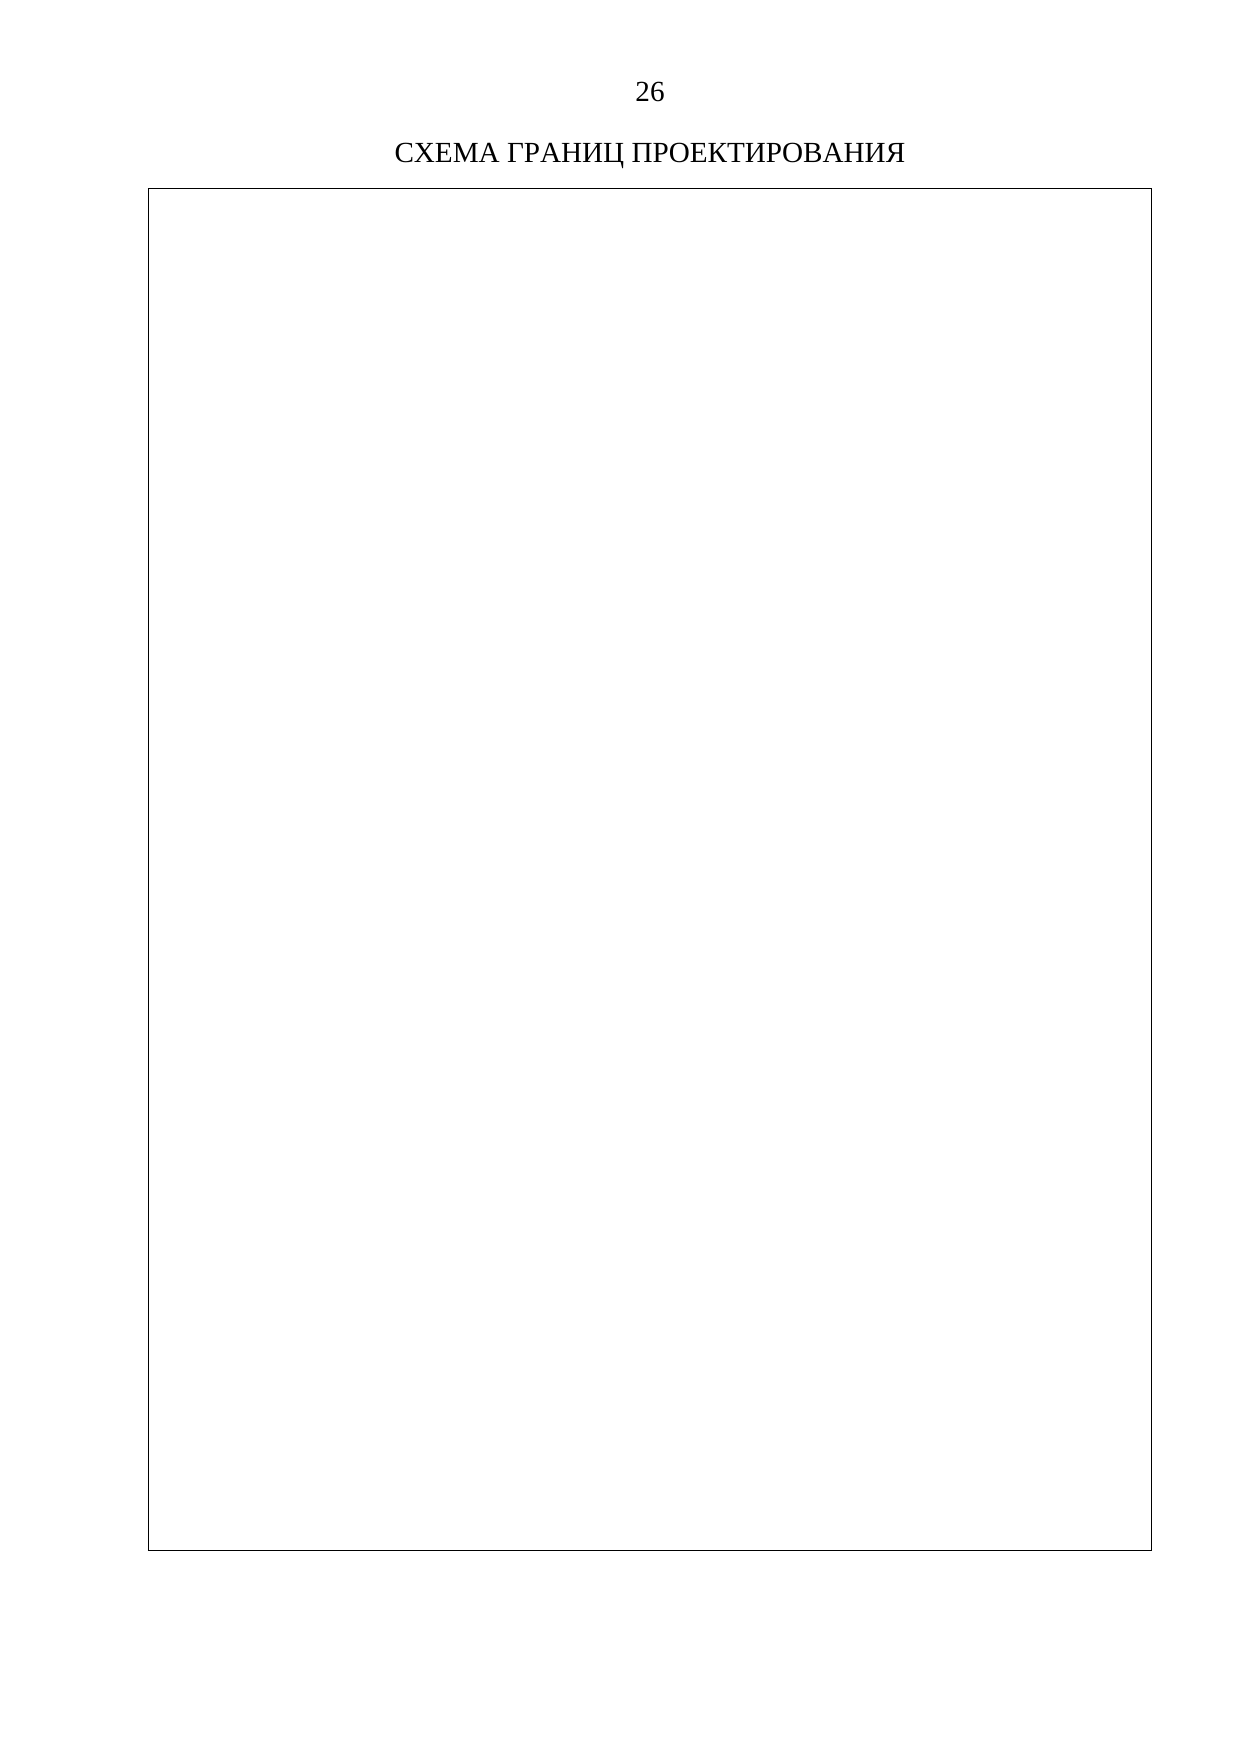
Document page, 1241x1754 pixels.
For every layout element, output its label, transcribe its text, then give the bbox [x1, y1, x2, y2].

text СХЕМА ГРАНИЦ ПРОЕКТИРОВАНИЯ [148, 135, 1152, 169]
table_header [149, 189, 1151, 1549]
